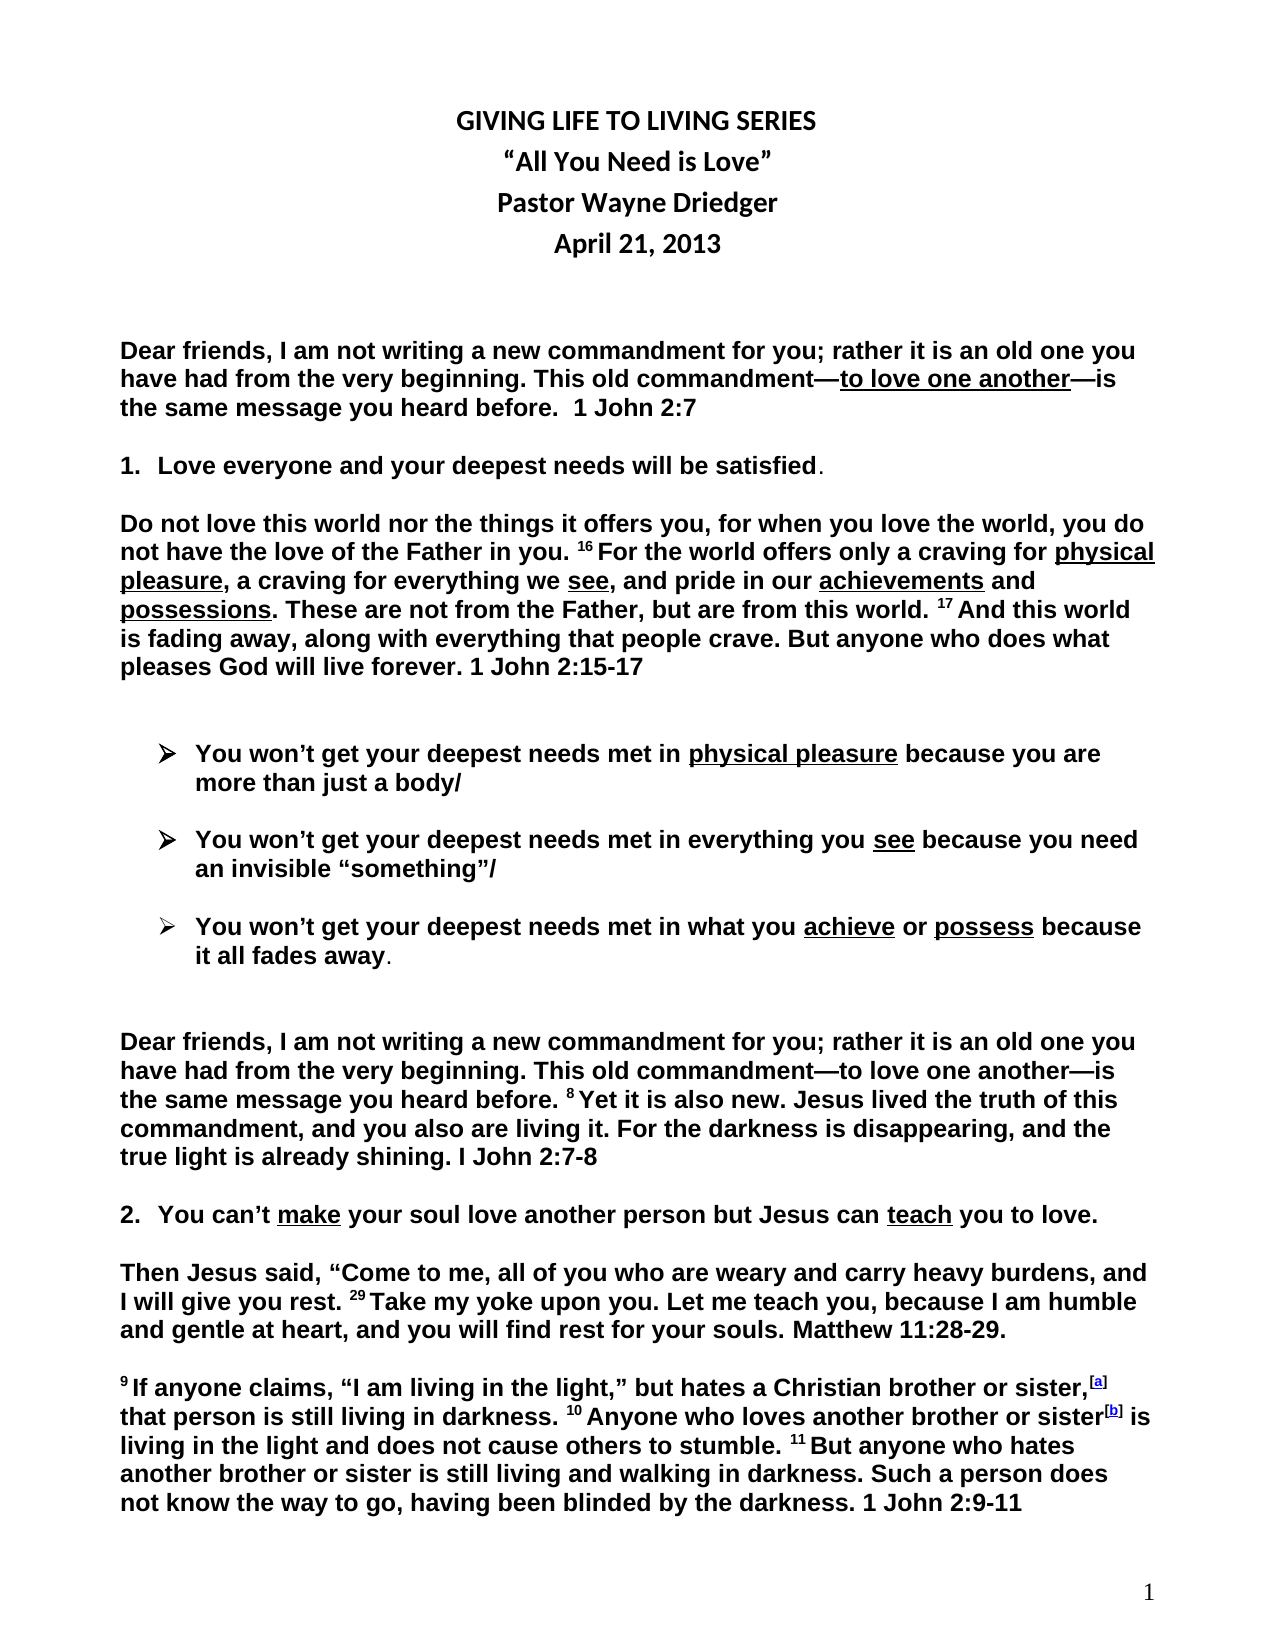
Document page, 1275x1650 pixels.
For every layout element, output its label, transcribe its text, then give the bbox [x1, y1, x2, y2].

text Pastor Wayne Driedger [120, 184, 1155, 220]
text “All You Need is Love” [120, 143, 1155, 179]
list You won’t get your deepest needs met in everything you see because you need an invisible “something”/ [157, 825, 1155, 883]
text Dear friends, I am not writing a new commandment for you; rather it is an old one you have had from the very beginning. This old commandment—to love one another—is the same message you heard before. 8 Yet it is also new. Jesus lived the truth of this commandment, and you also are living it. For the darkness is disappearing, and the true light is already shining. I John 2:7-8 [120, 1027, 1155, 1171]
text Then Jesus said, “Come to me, all of you who are weary and carry heavy burdens, and I will give you rest. 29 Take my yoke upon you. Let me teach you, because I am humble and gentle at heart, and you will find rest for your souls. Matthew 11:28-29. [120, 1258, 1155, 1344]
list You can’t make your soul love another person but Jesus can teach you to love. [120, 1200, 1155, 1229]
list You won’t get your deepest needs met in what you achieve or possess because it all fades away. [157, 912, 1155, 969]
list Love everyone and your deepest needs will be satisfied. [120, 451, 1155, 479]
text 9 If anyone claims, “I am living in the light,” but hates a Christian brother or sister,[a] that person is still living in darkness. 10 Anyone who loves another brother or sister[b] is living in the light and does not cause others to stumble. 11 But anyone who hates another brother or sister is still living and walking in darkness. Such a person does not know the way to go, having been blinded by the darkness. 1 John 2:9-11 [120, 1373, 1155, 1517]
text Dear friends, I am not writing a new commandment for you; rather it is an old one you have had from the very beginning. This old commandment—to love one another—is the same message you heard before. 1 John 2:7 [120, 336, 1155, 422]
text Do not love this world nor the things it offers you, for when you love the world, you do not have the love of the Father in you. 16 For the world offers only a craving for physical pleasure, a craving for everything we see, and pride in our achievements and possessions. These are not from the Father, but are from this world. 17 And this world is fading away, along with everything that people crave. But anyone who does what pleases God will live forever. 1 John 2:15-17 [120, 509, 1155, 681]
list You won’t get your deepest needs met in physical pleasure because you are more than just a body/ [157, 739, 1155, 797]
text April 21, 2013 [120, 225, 1155, 261]
text GIVING LIFE TO LIVING SERIES [120, 102, 1155, 138]
